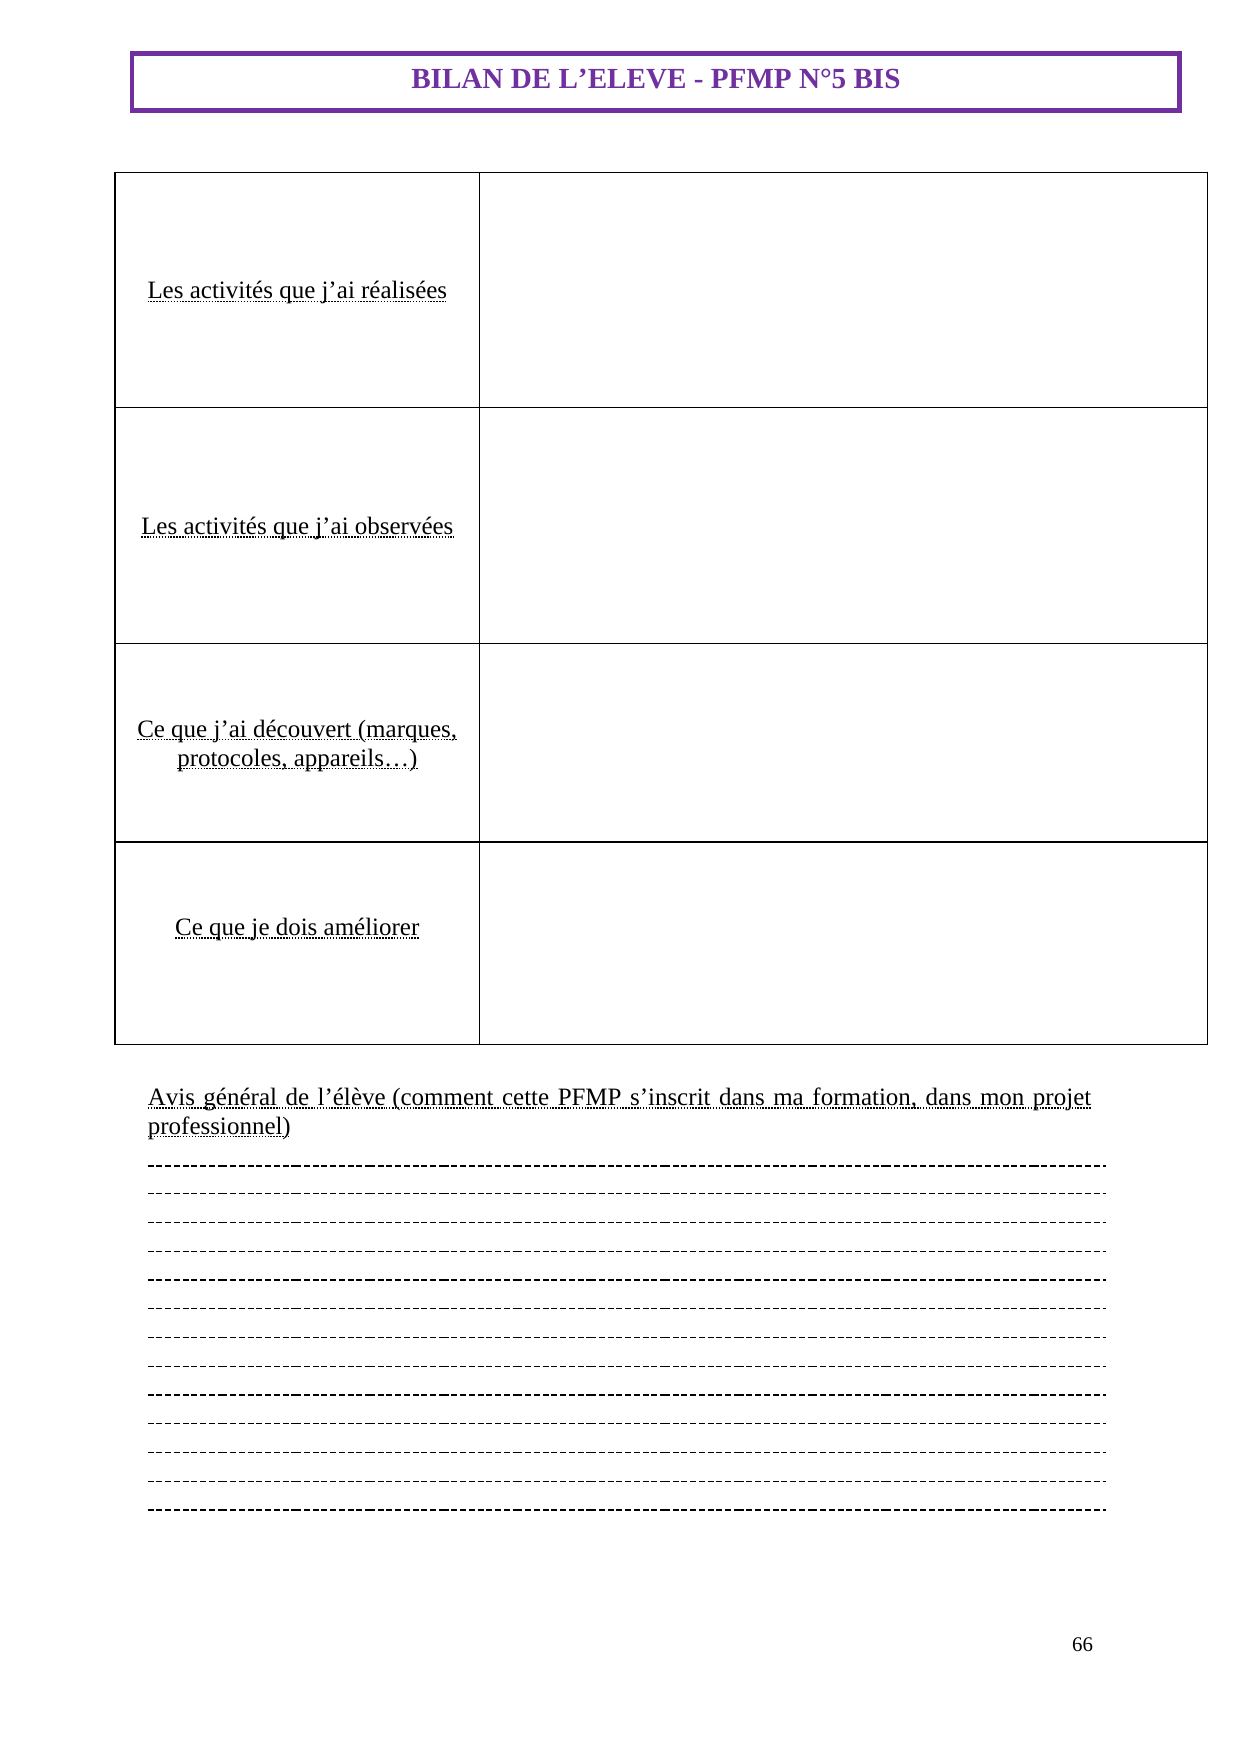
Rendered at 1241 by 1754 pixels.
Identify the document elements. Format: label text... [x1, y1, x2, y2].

text Avis général de l’élève (comment cette PFMP s’inscrit dans ma formation, dans mon projet professionnel) [148, 1082, 1093, 1140]
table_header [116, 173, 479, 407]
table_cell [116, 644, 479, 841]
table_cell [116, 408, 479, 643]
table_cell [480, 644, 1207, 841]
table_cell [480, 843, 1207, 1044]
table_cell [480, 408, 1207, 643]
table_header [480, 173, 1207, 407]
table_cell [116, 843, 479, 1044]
